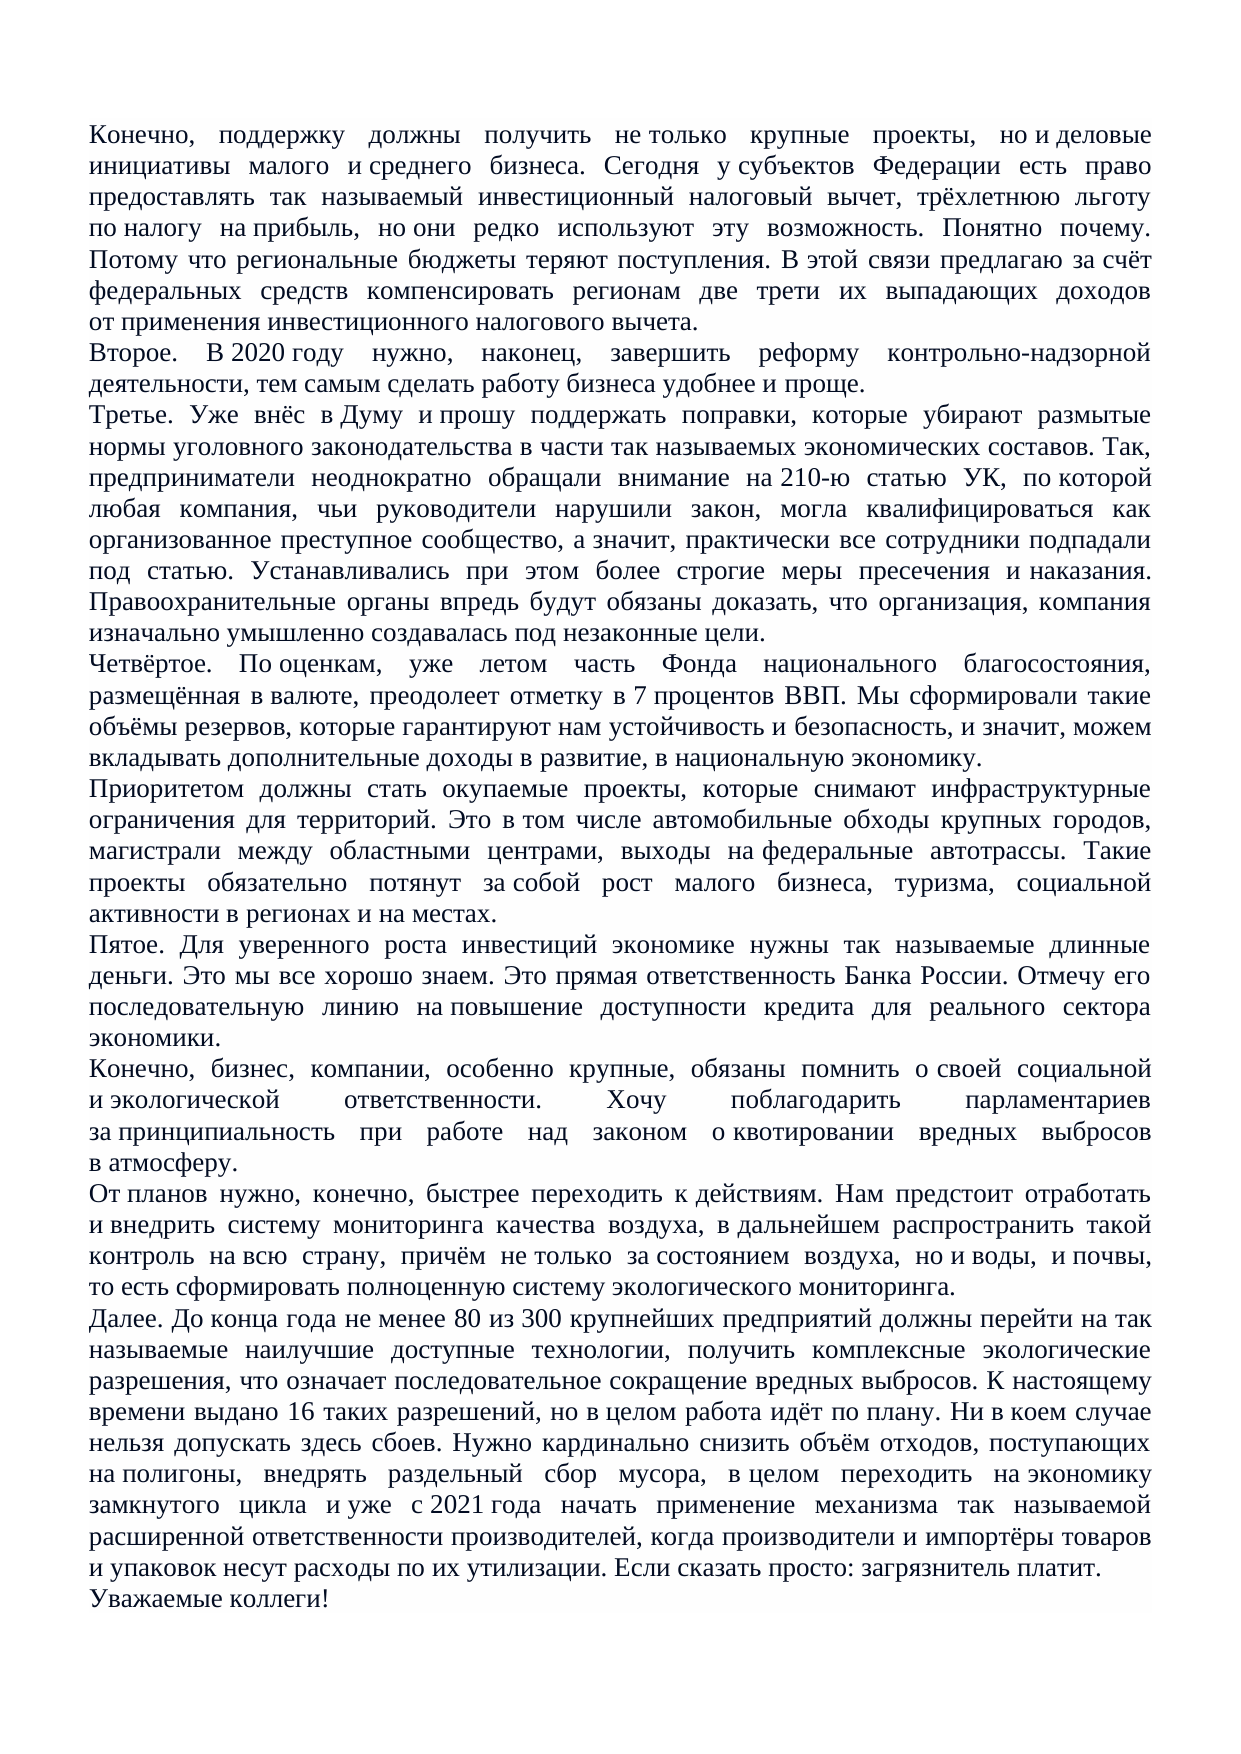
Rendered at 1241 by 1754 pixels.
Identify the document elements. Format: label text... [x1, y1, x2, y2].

text Далее. До конца года не менее 80 из 300 крупнейших предприятий должны перейти на так называемые наилучшие доступные технологии, получить комплексные экологические разрешения, что означает последовательное сокращение вредных выбросов. К настоящему времени выдано 16 таких разрешений, но в целом работа идёт по плану. Ни в коем случае нельзя допускать здесь сбоев. Нужно кардинально снизить объём отходов, поступающих на полигоны, внедрять раздельный сбор мусора, в целом переходить на экономику замкнутого цикла и уже с 2021 года начать применение механизма так называемой расширенной ответственности производителей, когда производители и импортёры товаров и упаковок несут расходы по их утилизации. Если сказать просто: загрязнитель платит. [89, 1302, 1152, 1582]
text Пятое. Для уверенного роста инвестиций экономике нужны так называемые длинные деньги. Это мы все хорошо знаем. Это прямая ответственность Банка России. Отмечу его последовательную линию на повышение доступности кредита для реального сектора экономики. [89, 928, 1152, 1052]
text От планов нужно, конечно, быстрее переходить к действиям. Нам предстоит отработать и внедрить систему мониторинга качества воздуха, в дальнейшем распространить такой контроль на всю страну, причём не только за состоянием воздуха, но и воды, и почвы, то есть сформировать полноценную систему экологического мониторинга. [89, 1177, 1152, 1302]
text Конечно, поддержку должны получить не только крупные проекты, но и деловые инициативы малого и среднего бизнеса. Сегодня у субъектов Федерации есть право предоставлять так называемый инвестиционный налоговый вычет, трёхлетнюю льготу по налогу на прибыль, но они редко используют эту возможность. Понятно почему. Потому что региональные бюджеты теряют поступления. В этой связи предлагаю за счёт федеральных средств компенсировать регионам две трети их выпадающих доходов от применения инвестиционного налогового вычета. [89, 118, 1152, 336]
text Третье. Уже внёс в Думу и прошу поддержать поправки, которые убирают размытые нормы уголовного законодательства в части так называемых экономических составов. Так, предприниматели неоднократно обращали внимание на 210-ю статью УК, по которой любая компания, чьи руководители нарушили закон, могла квалифицироваться как организованное преступное сообщество, а значит, практически все сотрудники подпадали под статью. Устанавливались при этом более строгие меры пресечения и наказания. Правоохранительные органы впредь будут обязаны доказать, что организация, компания изначально умышленно создавалась под незаконные цели. [89, 398, 1152, 648]
text Уважаемые коллеги! [89, 1582, 1152, 1613]
text Второе. В 2020 году нужно, наконец, завершить реформу контрольно-надзорной деятельности, тем самым сделать работу бизнеса удобнее и проще. [89, 336, 1152, 398]
text Четвёртое. По оценкам, уже летом часть Фонда национального благосостояния, размещённая в валюте, преодолеет отметку в 7 процентов ВВП. Мы сформировали такие объёмы резервов, которые гарантируют нам устойчивость и безопасность, и значит, можем вкладывать дополнительные доходы в развитие, в национальную экономику. [89, 648, 1152, 772]
text Приоритетом должны стать окупаемые проекты, которые снимают инфраструктурные ограничения для территорий. Это в том числе автомобильные обходы крупных городов, магистрали между областными центрами, выходы на федеральные автотрассы. Такие проекты обязательно потянут за собой рост малого бизнеса, туризма, социальной активности в регионах и на местах. [89, 772, 1152, 928]
text Конечно, бизнес, компании, особенно крупные, обязаны помнить о своей социальной и экологической ответственности. Хочу поблагодарить парламентариев за принципиальность при работе над законом о квотировании вредных выбросов в атмосферу. [89, 1052, 1152, 1177]
